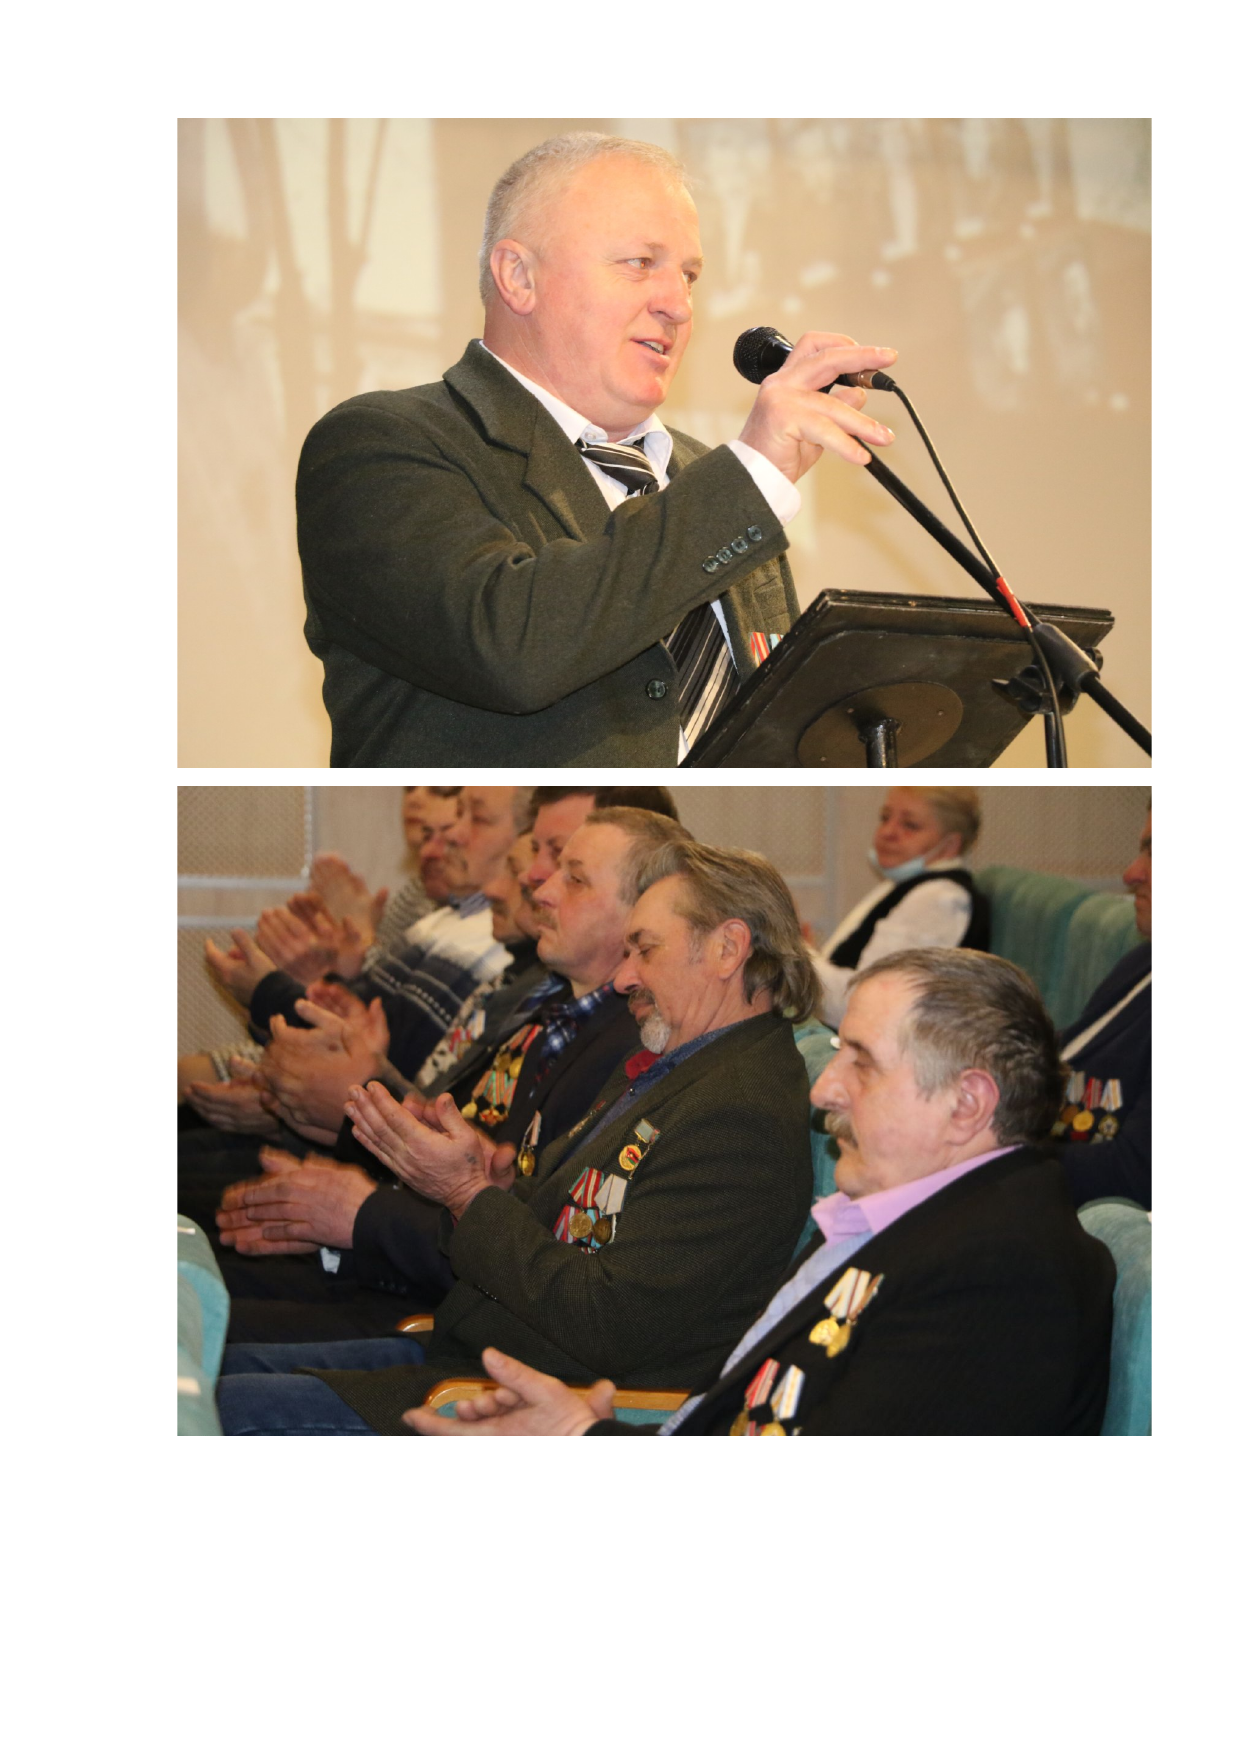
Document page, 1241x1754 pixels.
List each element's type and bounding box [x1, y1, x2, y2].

picture [177, 118, 1152, 768]
picture [177, 786, 1152, 1436]
